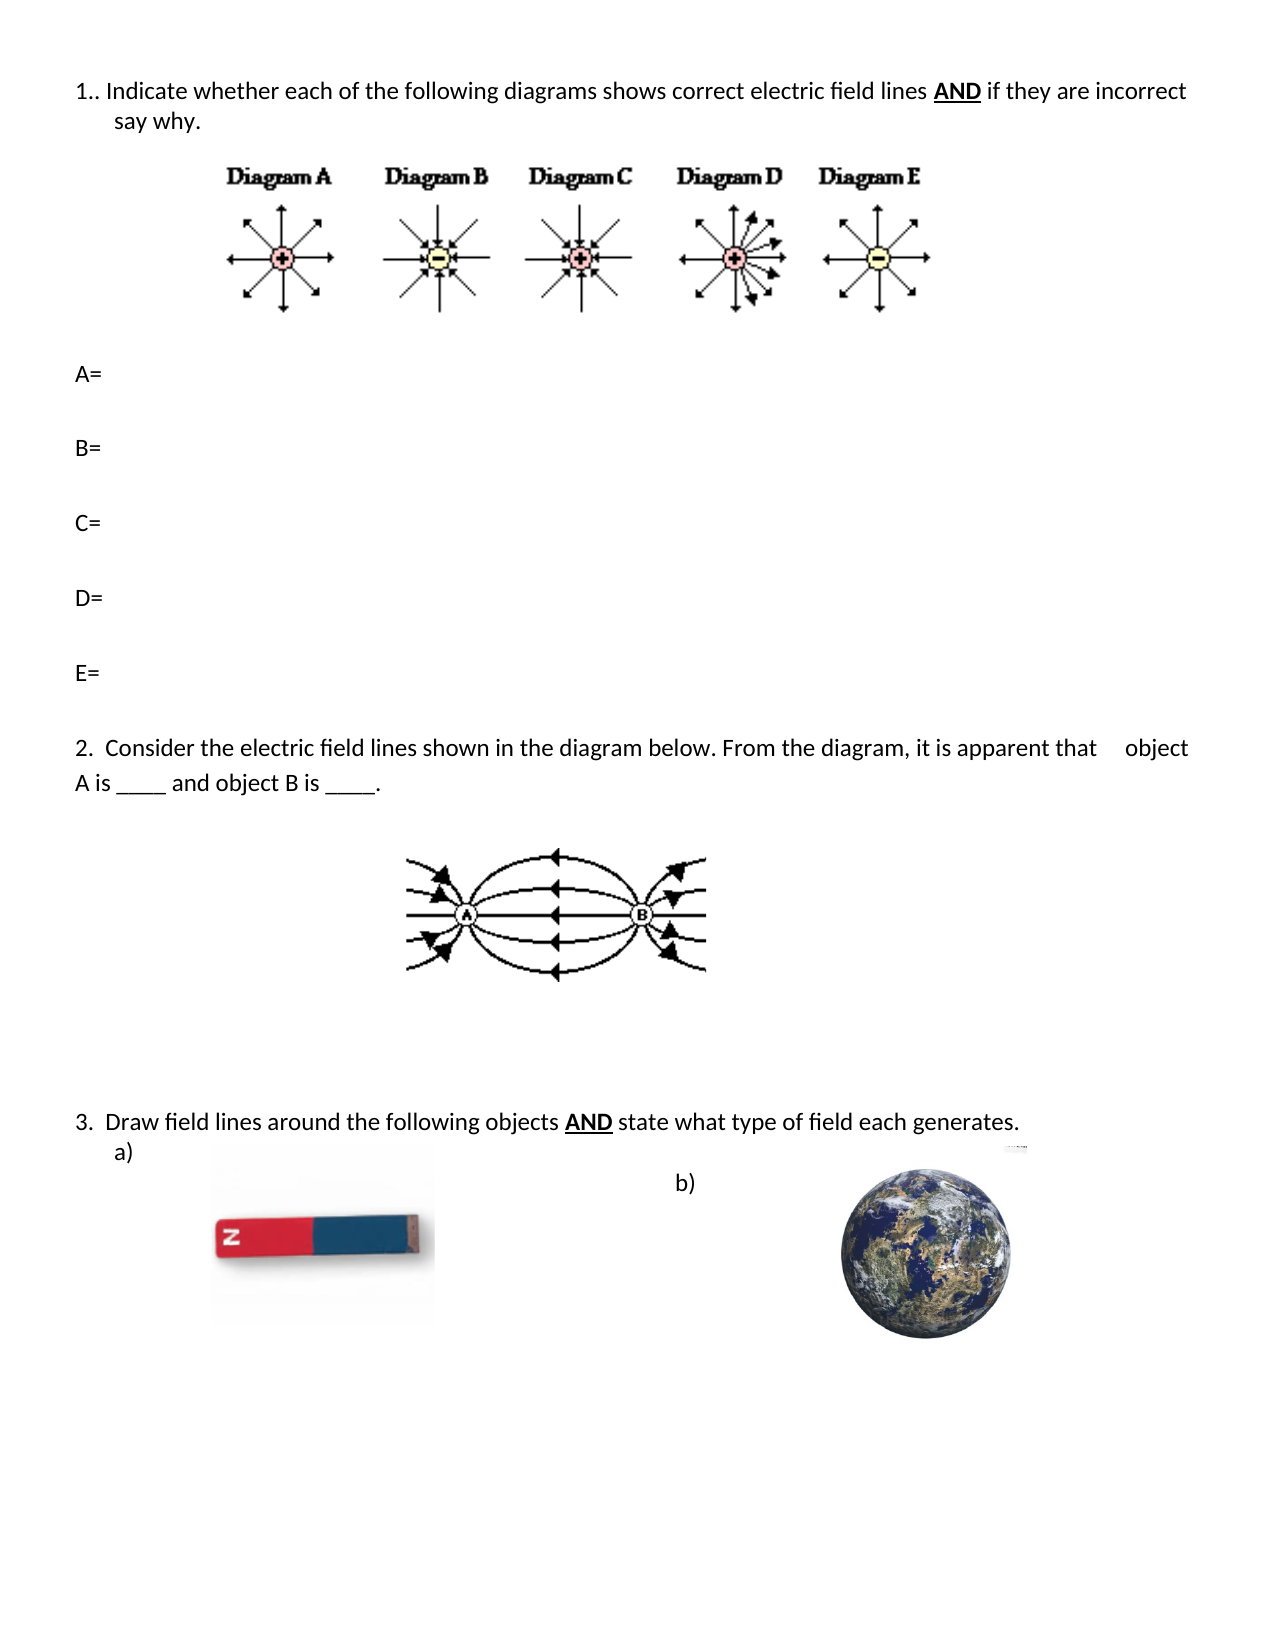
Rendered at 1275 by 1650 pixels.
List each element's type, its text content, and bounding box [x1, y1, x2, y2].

text a) b) [75, 1137, 1200, 1198]
picture [212, 1146, 434, 1324]
text B= [75, 433, 1200, 463]
picture [211, 164, 947, 321]
text E= [75, 657, 1200, 688]
picture [406, 848, 707, 982]
text C= [75, 507, 1200, 538]
text 2. Consider the electric field lines shown in the diagram below. From the diagram, it is apparent that object A is ____ and object B is ____. [75, 732, 1200, 798]
text A= [75, 358, 1200, 388]
text D= [75, 582, 1200, 613]
text 1.. Indicate whether each of the following diagrams shows correct electric field lines AND if they are incorrect say why. [75, 75, 1200, 136]
text 3. Draw field lines around the following objects and state what type of field each generates. [75, 1106, 1200, 1137]
